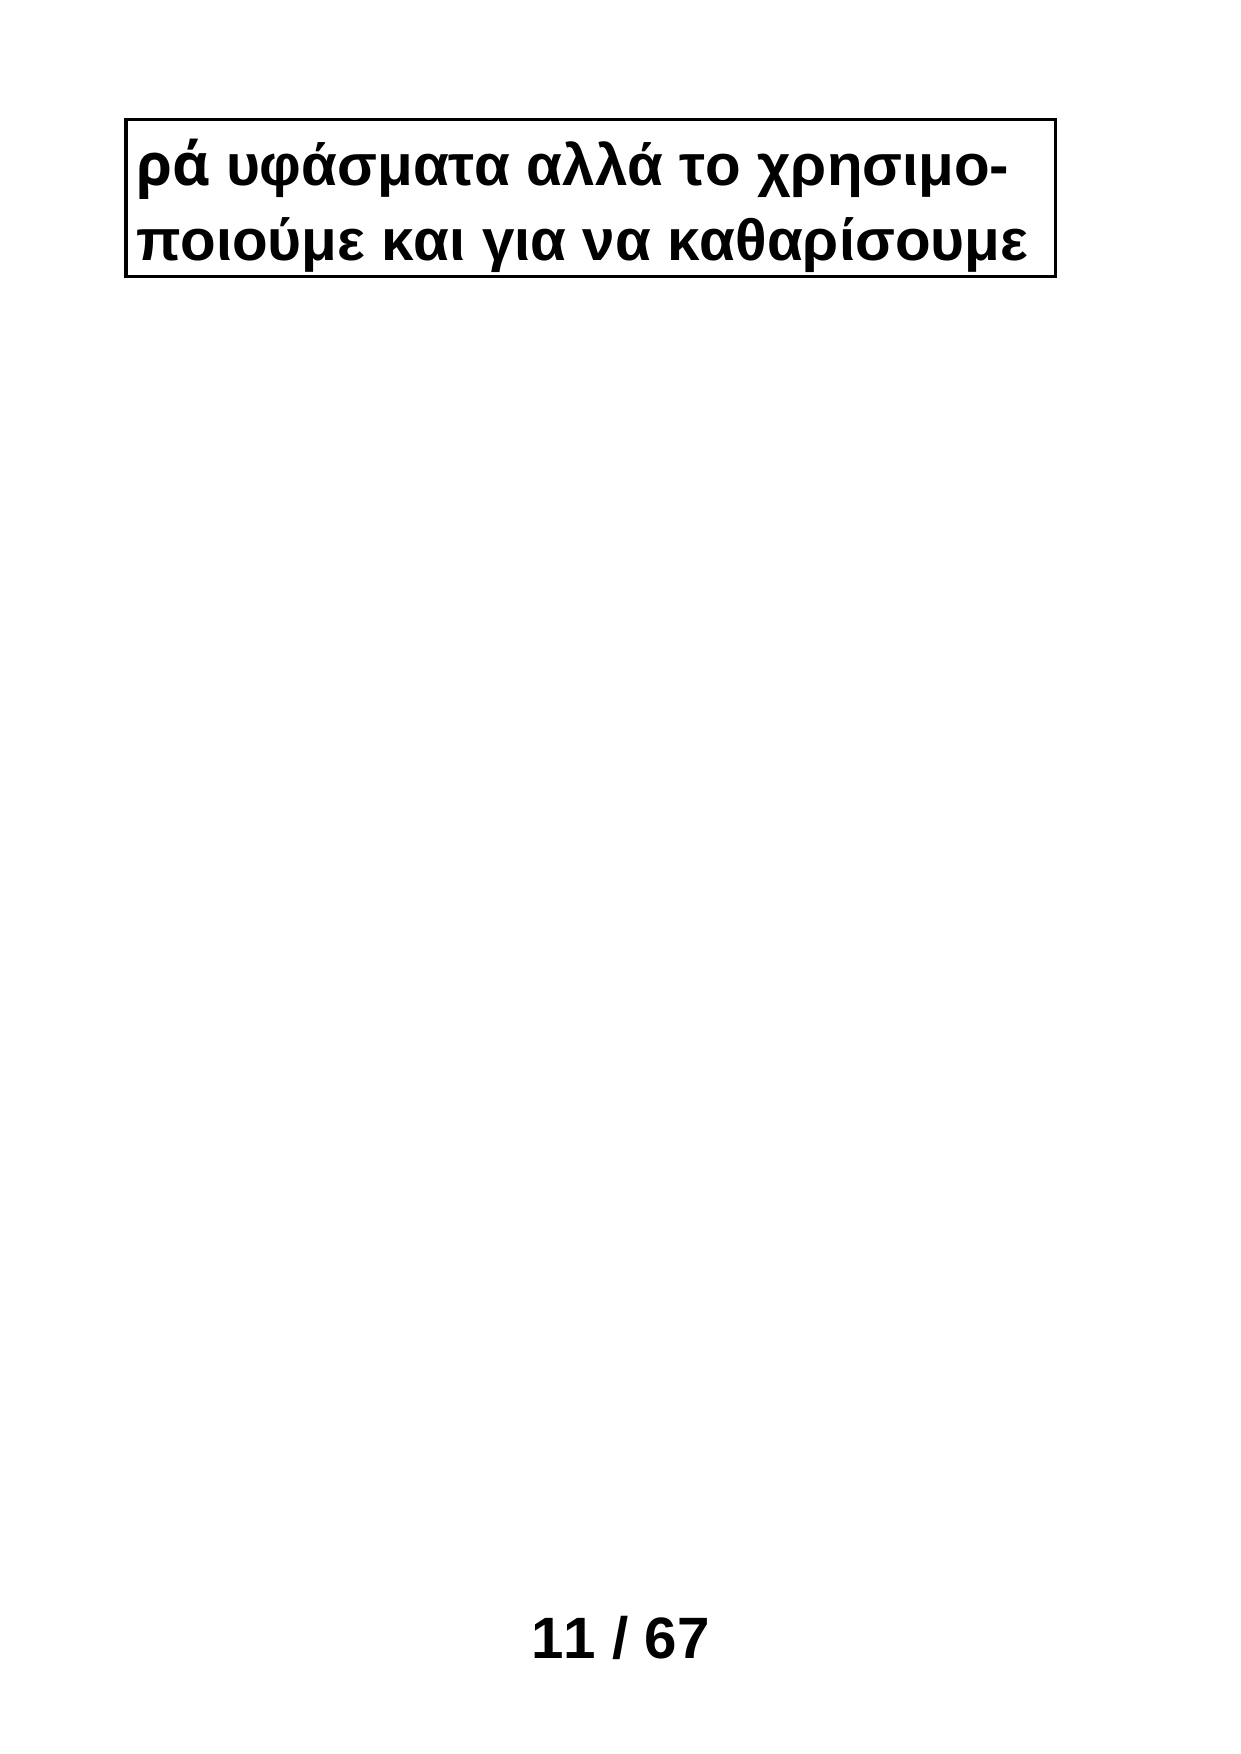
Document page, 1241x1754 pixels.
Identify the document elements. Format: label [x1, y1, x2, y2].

text [128, 121, 1054, 275]
